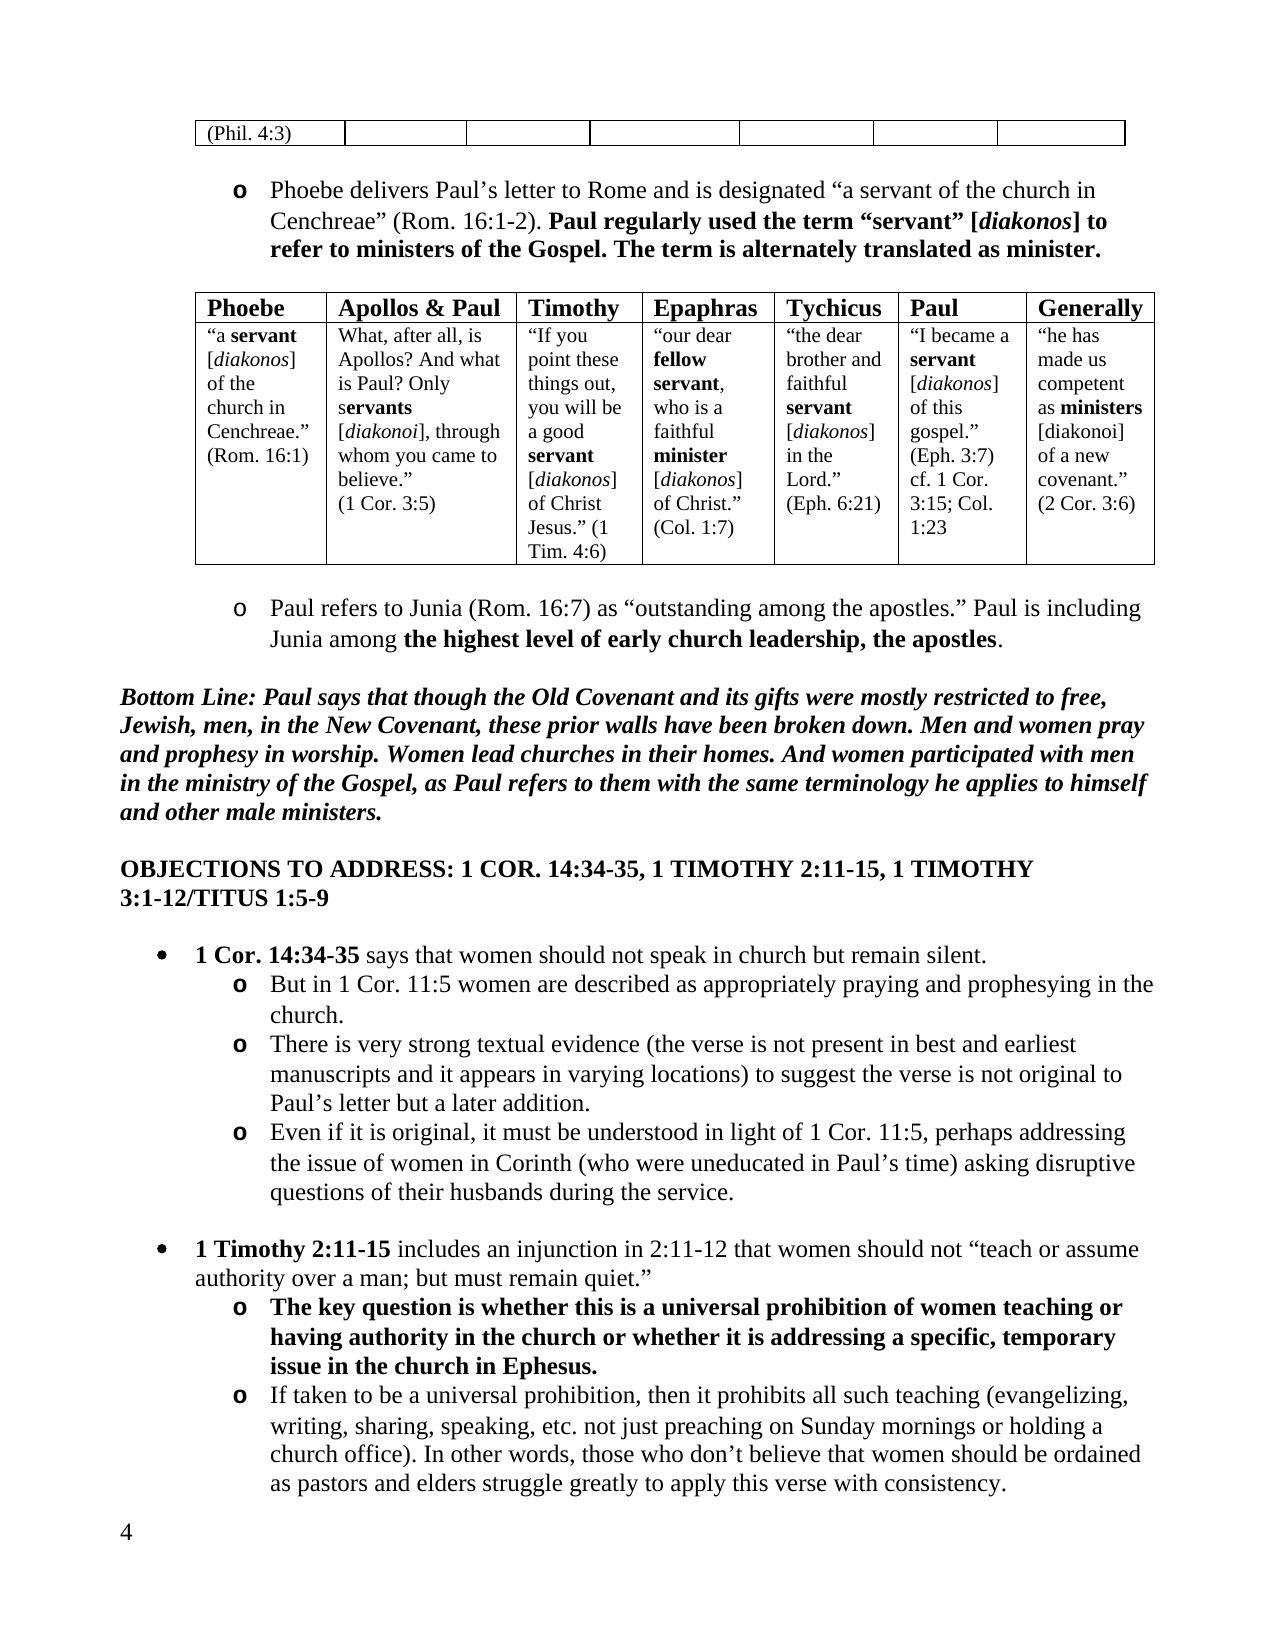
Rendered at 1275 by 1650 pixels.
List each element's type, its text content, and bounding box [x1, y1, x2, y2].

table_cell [740, 121, 873, 145]
list 1 Cor. 14:34-35 says that women should not speak in church but remain silent. [157, 940, 1155, 969]
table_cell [874, 121, 997, 145]
table_cell “If you point these things out, you will be a good servant [diakonos] of Christ Jesus.” (1 Tim. 4:6) [517, 323, 642, 563]
table_cell “a servant [diakonos] of the church in Cenchreae.” (Rom. 16:1) [196, 323, 326, 563]
table_header Phoebe [196, 293, 326, 322]
list Phoebe delivers Paul’s letter to Rome and is designated “a servant of the church in Cenchreae” (Rom. 16:1-2). Paul regularly used the term “servant” [diakonos] to refer to ministers of the Gospel. The term is alternately translated as minister. [232, 175, 1155, 263]
table_header Paul [899, 293, 1026, 322]
text Bottom Line: Paul says that though the Old Covenant and its gifts were mostly restricted to free, Jewish, men, in the New Covenant, these prior walls have been broken down. Men and women pray and prophesy in worship. Women lead churches in their homes. And women participated with men in the ministry of the Gospel, as Paul refers to them with the same terminology he applies to himself and other male ministers. [120, 682, 1155, 825]
table_cell “the dear brother and faithful servant [diakonos] in the Lord.” (Eph. 6:21) [775, 323, 898, 563]
list The key question is whether this is a universal prohibition of women teaching or having authority in the church or whether it is addressing a specific, temporary issue in the church in Ephesus. [232, 1292, 1155, 1380]
list 1 Timothy 2:11-15 includes an injunction in 2:11-12 that women should not “teach or assume authority over a man; but must remain quiet.” [157, 1234, 1155, 1292]
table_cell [591, 121, 739, 145]
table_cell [467, 121, 589, 145]
list Even if it is original, it must be understood in light of 1 Cor. 11:5, perhaps addressing the issue of women in Corinth (who were uneducated in Paul’s time) asking disruptive questions of their husbands during the service. [232, 1117, 1155, 1205]
list Paul refers to Junia (Rom. 16:7) as “outstanding among the apostles.” Paul is including Junia among the highest level of early church leadership, the apostles. [232, 593, 1155, 653]
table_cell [346, 121, 466, 145]
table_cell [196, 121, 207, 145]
table_header Tychicus [775, 293, 898, 322]
table_cell What, after all, is Apollos? And what is Paul? Only servants [diakonoi], through whom you came to believe.” (1 Cor. 3:5) [327, 323, 516, 563]
table_cell “our dear fellow servant, who is a faithful minister [diakonos] of Christ.” (Col. 1:7) [643, 323, 774, 563]
table_header Timothy [517, 293, 642, 322]
list If taken to be a universal prohibition, then it prohibits all such teaching (evangelizing, writing, sharing, speaking, etc. not just preaching on Sunday mornings or holding a church office). In other words, those who don’t believe that women should be ordained as pastors and elders struggle greatly to apply this verse with consistency. [232, 1380, 1155, 1497]
table_header Apollos & Paul [327, 293, 516, 322]
table_cell “he has made us competent as ministers [diakonoi] of a new covenant.” (2 Cor. 3:6) [1027, 323, 1154, 563]
list But in 1 Cor. 11:5 women are described as appropriately praying and prophesying in the church. [232, 969, 1155, 1029]
table_cell “I became a servant [diakonos] of this gospel.” (Eph. 3:7) cf. 1 Cor. 3:15; Col. 1:23 [899, 323, 1026, 563]
table_header Generally [1027, 293, 1154, 322]
list There is very strong textual evidence (the verse is not present in best and earliest manuscripts and it appears in varying locations) to suggest the verse is not original to Paul’s letter but a later addition. [232, 1029, 1155, 1117]
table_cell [998, 121, 1124, 145]
table_header Epaphras [643, 293, 774, 322]
text OBJECTIONS TO ADDRESS: 1 COR. 14:34-35, 1 TIMOTHY 2:11-15, 1 TIMOTHY 3:1-12/TITUS 1:5-9 [120, 854, 1155, 912]
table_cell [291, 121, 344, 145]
